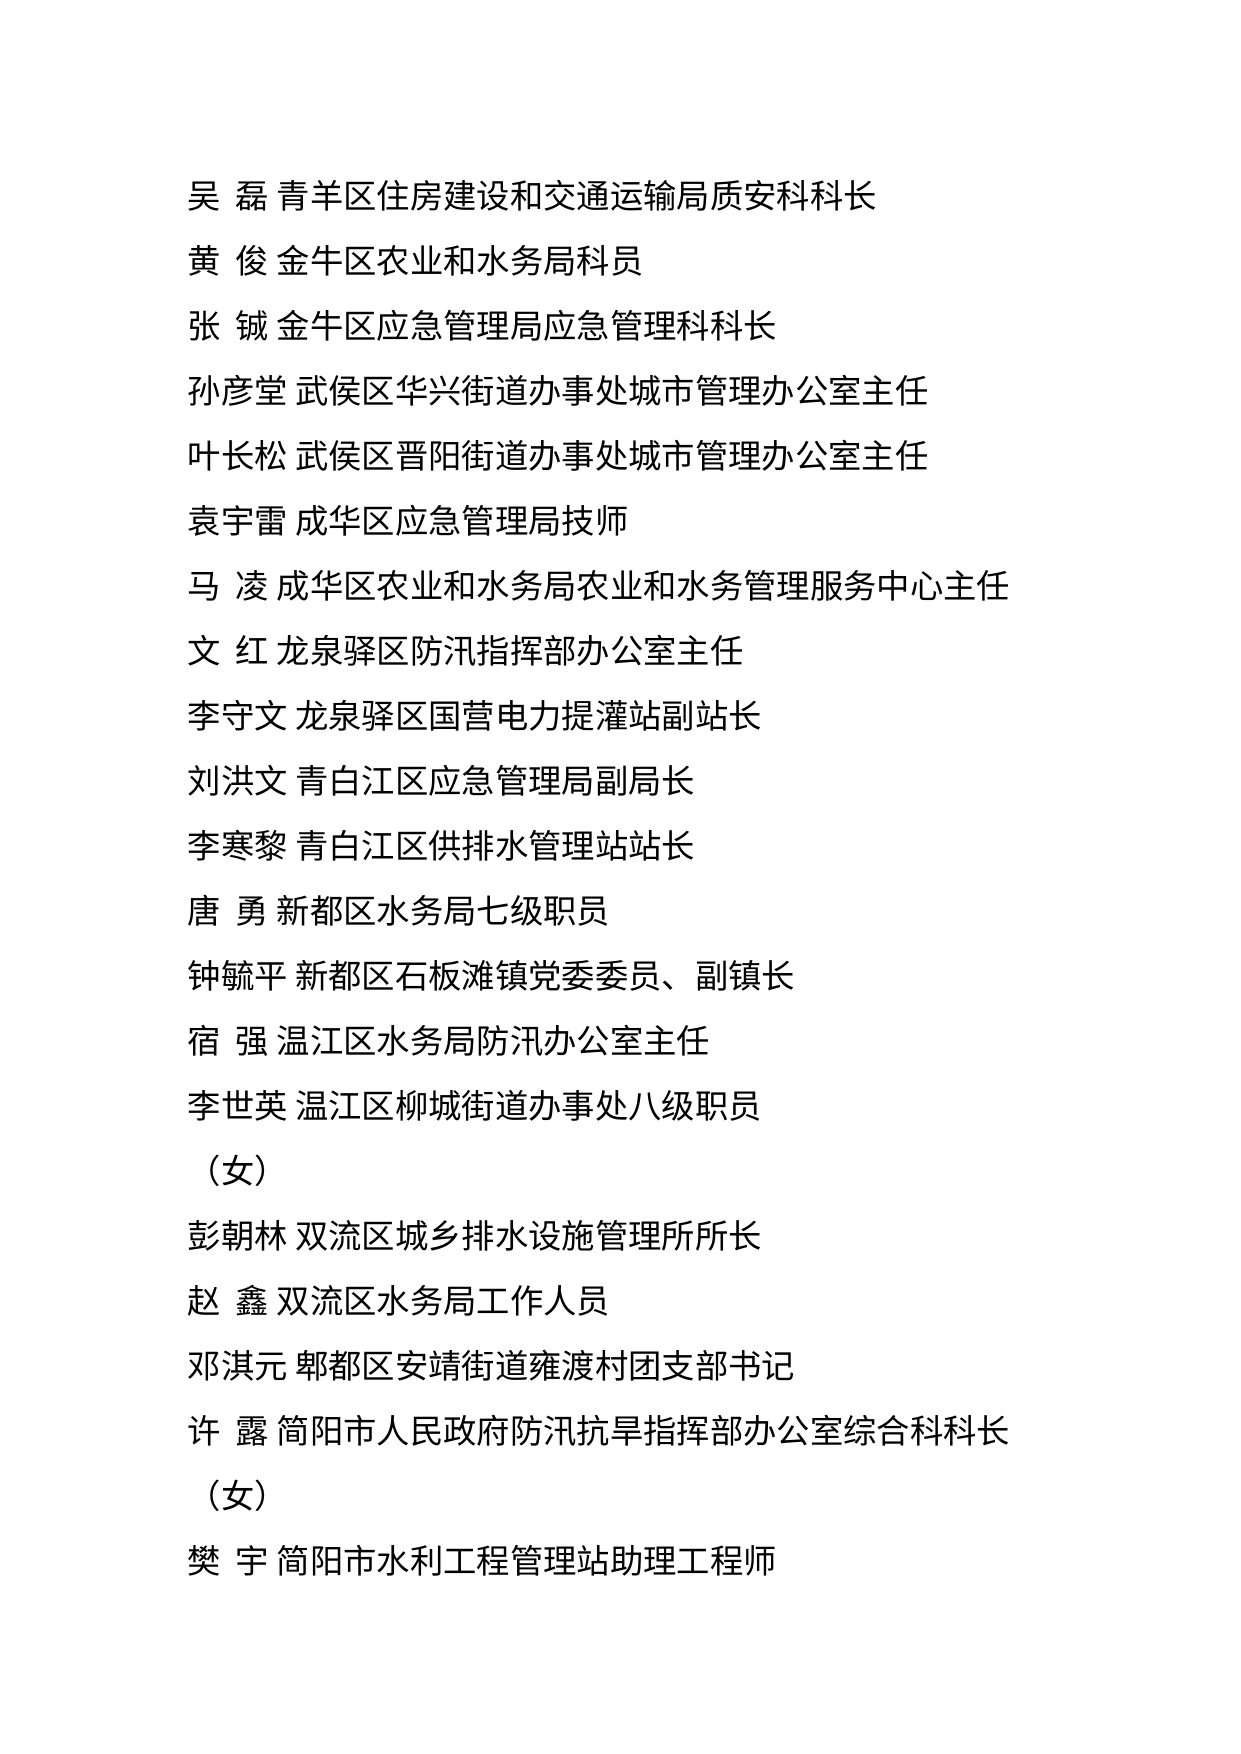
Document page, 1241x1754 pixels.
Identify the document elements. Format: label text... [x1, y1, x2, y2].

text 吴 磊 青羊区住房建设和交通运输局质安科科长 [187, 162, 1053, 227]
text 许 露 简阳市人民政府防汛抗旱指挥部办公室综合科科长 [187, 1397, 1053, 1462]
text 唐 勇 新都区水务局七级职员 [187, 877, 1053, 942]
text （女） [187, 1137, 1053, 1202]
text 李世英 温江区柳城街道办事处八级职员 [187, 1072, 1053, 1137]
text 李寒黎 青白江区供排水管理站站长 [187, 812, 1053, 877]
text 彭朝林 双流区城乡排水设施管理所所长 [187, 1202, 1053, 1267]
text 叶长松 武侯区晋阳街道办事处城市管理办公室主任 [187, 422, 1053, 487]
text 宿 强 温江区水务局防汛办公室主任 [187, 1007, 1053, 1072]
text 樊 宇 简阳市水利工程管理站助理工程师 [187, 1527, 1053, 1592]
text 袁宇雷 成华区应急管理局技师 [187, 487, 1053, 552]
text 李守文 龙泉驿区国营电力提灌站副站长 [187, 682, 1053, 747]
text 马 凌 成华区农业和水务局农业和水务管理服务中心主任 [187, 552, 1053, 617]
text （女） [187, 1462, 1053, 1527]
text 钟毓平 新都区石板滩镇党委委员、副镇长 [187, 942, 1053, 1007]
text 赵 鑫 双流区水务局工作人员 [187, 1267, 1053, 1332]
text 文 红 龙泉驿区防汛指挥部办公室主任 [187, 617, 1053, 682]
text 张 铖 金牛区应急管理局应急管理科科长 [187, 292, 1053, 357]
text 邓淇元 郫都区安靖街道雍渡村团支部书记 [187, 1332, 1053, 1397]
text 黄 俊 金牛区农业和水务局科员 [187, 227, 1053, 292]
text 刘洪文 青白江区应急管理局副局长 [187, 747, 1053, 812]
text 孙彦堂 武侯区华兴街道办事处城市管理办公室主任 [187, 357, 1053, 422]
